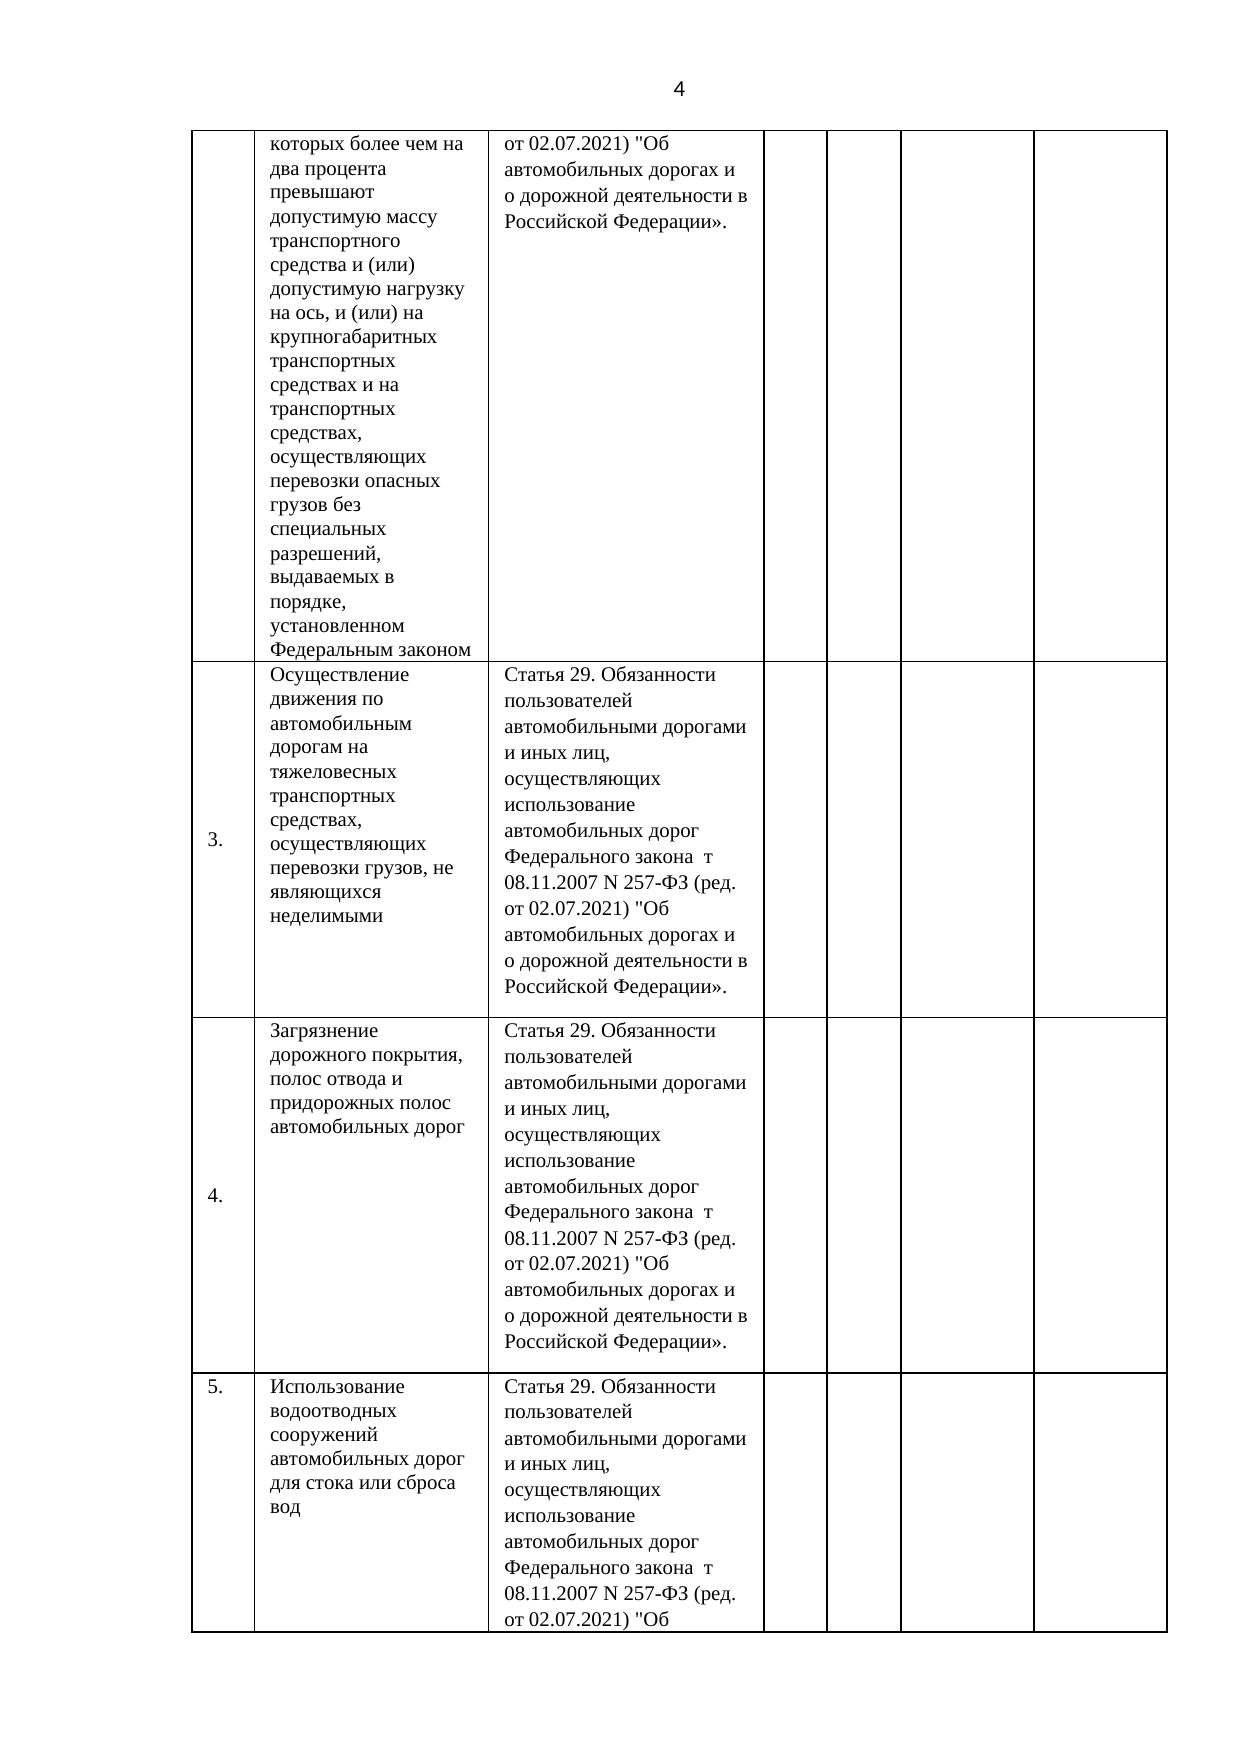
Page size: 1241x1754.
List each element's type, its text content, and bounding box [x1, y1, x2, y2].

table_cell [765, 131, 826, 661]
table_cell [828, 1374, 900, 1631]
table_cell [489, 1374, 763, 1631]
table_cell [1035, 1018, 1166, 1372]
table_cell [1035, 131, 1166, 661]
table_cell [489, 131, 763, 661]
table_cell Загрязнение дорожного покрытия, полос отвода и придорожных полос автомобильных дорог [255, 1018, 488, 1372]
table_cell [828, 662, 900, 1016]
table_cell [255, 131, 488, 661]
table_cell [828, 1018, 900, 1372]
table_cell [828, 131, 900, 661]
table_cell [255, 1374, 488, 1631]
table_cell [1035, 662, 1166, 1016]
table_cell [902, 1018, 1033, 1372]
table_cell [765, 1018, 826, 1372]
table_cell [902, 662, 1033, 1016]
table_cell [1035, 1374, 1166, 1631]
table_cell 5. [193, 1374, 254, 1631]
table_cell Осуществление движения по автомобильным дорогам на тяжеловесных транспортных средствах, осуществляющих перевозки грузов, не являющихся неделимыми [255, 662, 488, 1016]
table_cell [765, 662, 826, 1016]
table_cell [902, 1374, 1033, 1631]
table_cell [902, 131, 1033, 661]
table_cell 4. [193, 1018, 254, 1372]
table_cell [765, 1374, 826, 1631]
table_cell 3. [193, 662, 254, 1016]
table_cell 2. [193, 131, 254, 661]
